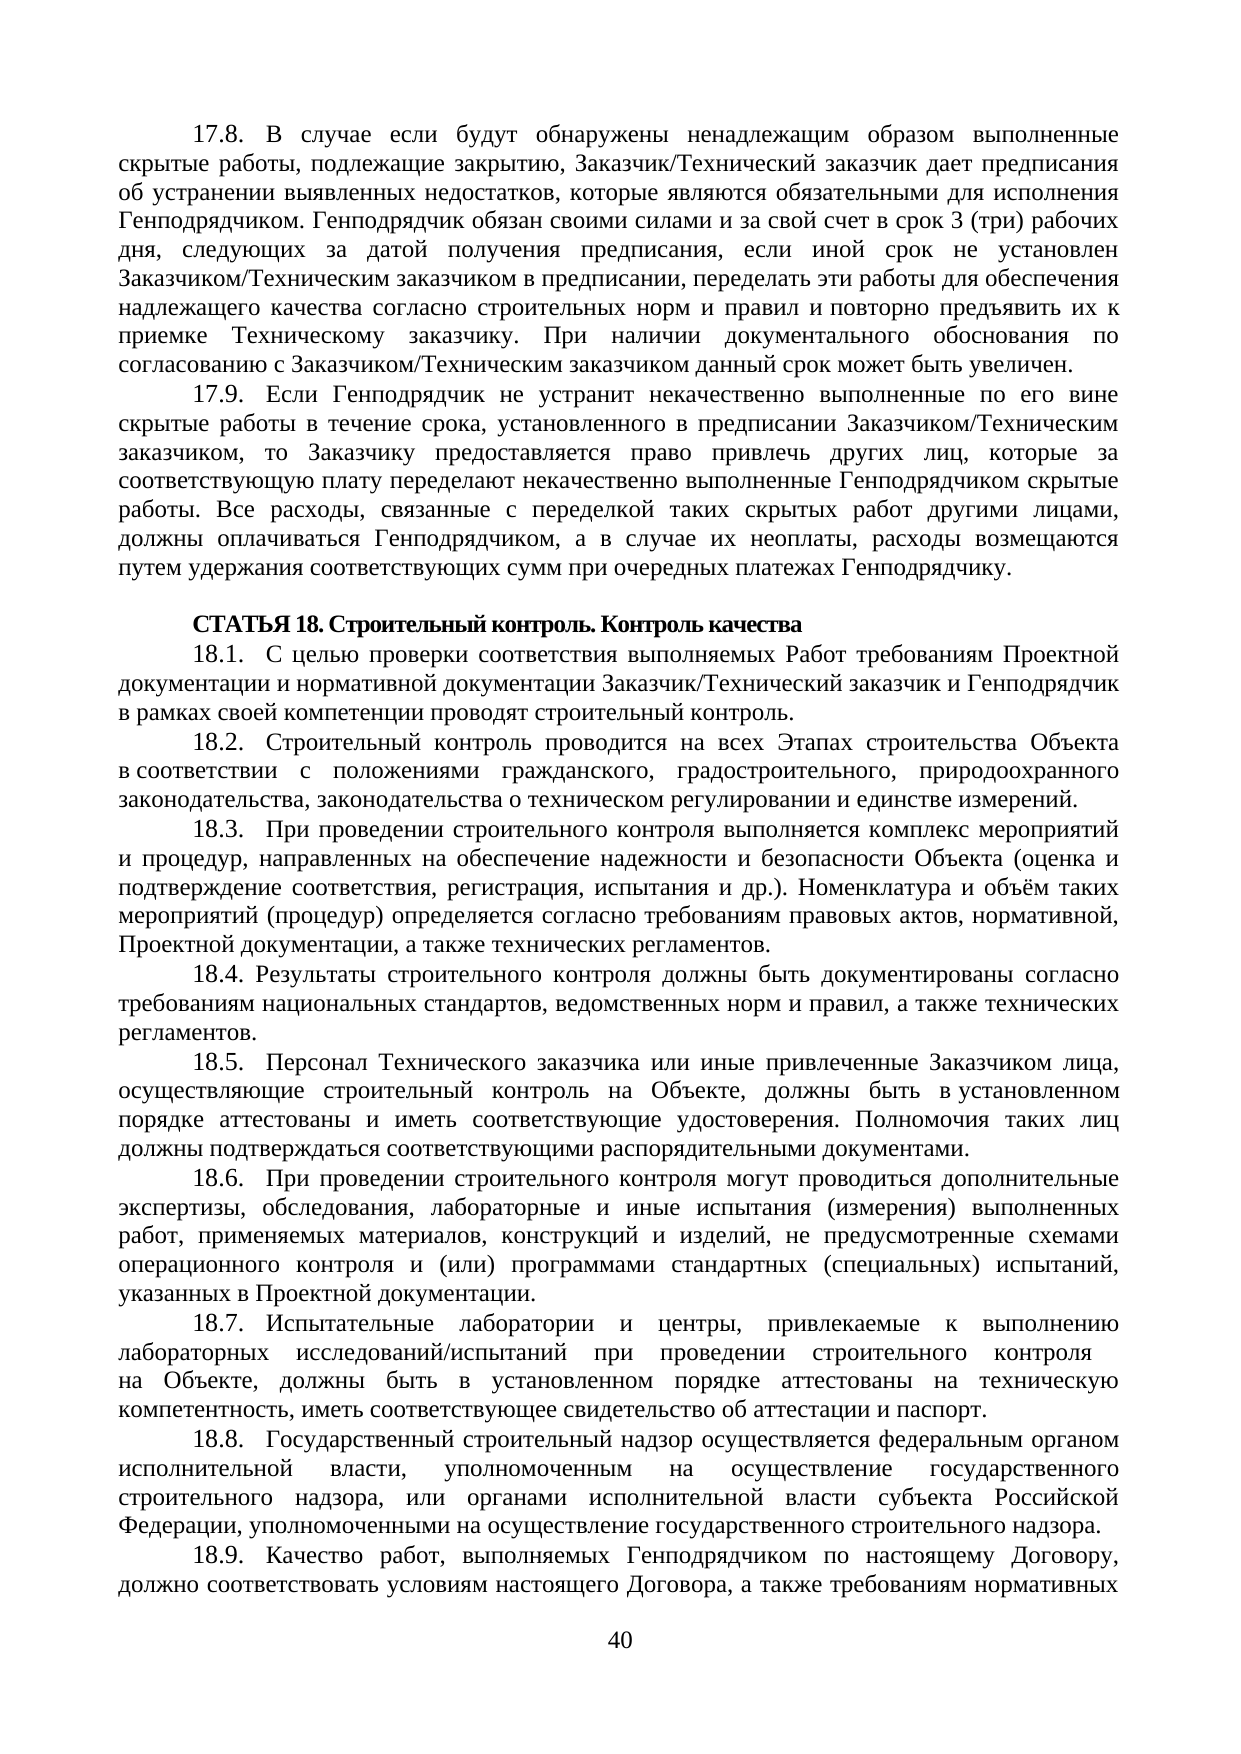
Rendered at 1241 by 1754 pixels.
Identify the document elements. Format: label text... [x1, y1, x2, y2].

list При проведении строительного контроля могут проводиться дополнительные экспертизы, обследования, лабораторные и иные испытания (измерения) выполненных работ, применяемых материалов, конструкций и изделий, не предусмотренные схемами операционного контроля и (или) программами стандартных (специальных) испытаний, указанных в Проектной документации. [118, 1162, 1120, 1307]
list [118, 1539, 1120, 1598]
list Испытательные лаборатории и центры, привлекаемые к выполнению лабораторных исследований/испытаний при проведении строительного контроля на Объекте, должны быть в установленном порядке аттестованы на техническую компетентность, иметь соответствующее свидетельство об аттестации и паспорт. [118, 1307, 1120, 1423]
list В случае если будут обнаружены ненадлежащим образом выполненные скрытые работы, подлежащие закрытию, Заказчик/Технический заказчик дает предписания об устранении выявленных недостатков, которые являются обязательными для исполнения Генподрядчиком. Генподрядчик обязан своими силами и за свой счет в срок 3 (три) рабочих дня, следующих за датой получения предписания, если иной срок не установлен Заказчиком/Техническим заказчиком в предписании, переделать эти работы для обеспечения надлежащего качества согласно строительных норм и правил и повторно предъявить их к приемке Техническому заказчику. При наличии документального обоснования по согласованию с Заказчиком/Техническим заказчиком данный срок может быть увеличен. [118, 118, 1120, 378]
list Персонал Технического заказчика или иные привлеченные Заказчиком лица, осуществляющие строительный контроль на Объекте, должны быть в установленном порядке аттестованы и иметь соответствующие удостоверения. Полномочия таких лиц должны подтверждаться соответствующими распорядительными документами. [118, 1046, 1120, 1162]
list При проведении строительного контроля выполняется комплекс мероприятий и процедур, направленных на обеспечение надежности и безопасности Объекта (оценка и подтверждение соответствия, регистрация, испытания и др.). Номенклатура и объём таких мероприятий (процедур) определяется согласно требованиям правовых актов, нормативной, Проектной документации, а также технических регламентов. [118, 813, 1120, 958]
list Результаты строительного контроля должны быть документированы согласно требованиям национальных стандартов, ведомственных норм и правил, а также технических регламентов. [118, 958, 1120, 1046]
list С целью проверки соответствия выполняемых Работ требованиям Проектной документации и нормативной документации Заказчик/Технический заказчик и Генподрядчик в рамках своей компетенции проводят строительный контроль. [118, 638, 1120, 726]
list Государственный строительный надзор осуществляется федеральным органом исполнительной власти, уполномоченным на осуществление государственного строительного надзора, или органами исполнительной власти субъекта Российской Федерации, уполномоченными на осуществление государственного строительного надзора. [118, 1423, 1120, 1539]
text СТАТЬЯ 18. Строительный контроль. Контроль качества [118, 609, 1122, 638]
list Строительный контроль проводится на всех Этапах строительства Объекта в соответствии с положениями гражданского, градостроительного, природоохранного законодательства, законодательства о техническом регулировании и единстве измерений. [118, 726, 1120, 813]
list Если Генподрядчик не устранит некачественно выполненные по его вине скрытые работы в течение срока, установленного в предписании Заказчиком/Техническим заказчиком, то Заказчику предоставляется право привлечь других лиц, которые за соответствующую плату переделают некачественно выполненные Генподрядчиком скрытые работы. Все расходы, связанные с переделкой таких скрытых работ другими лицами, должны оплачиваться Генподрядчиком, а в случае их неоплаты, расходы возмещаются путем удержания соответствующих сумм при очередных платежах Генподрядчику. [118, 378, 1120, 581]
